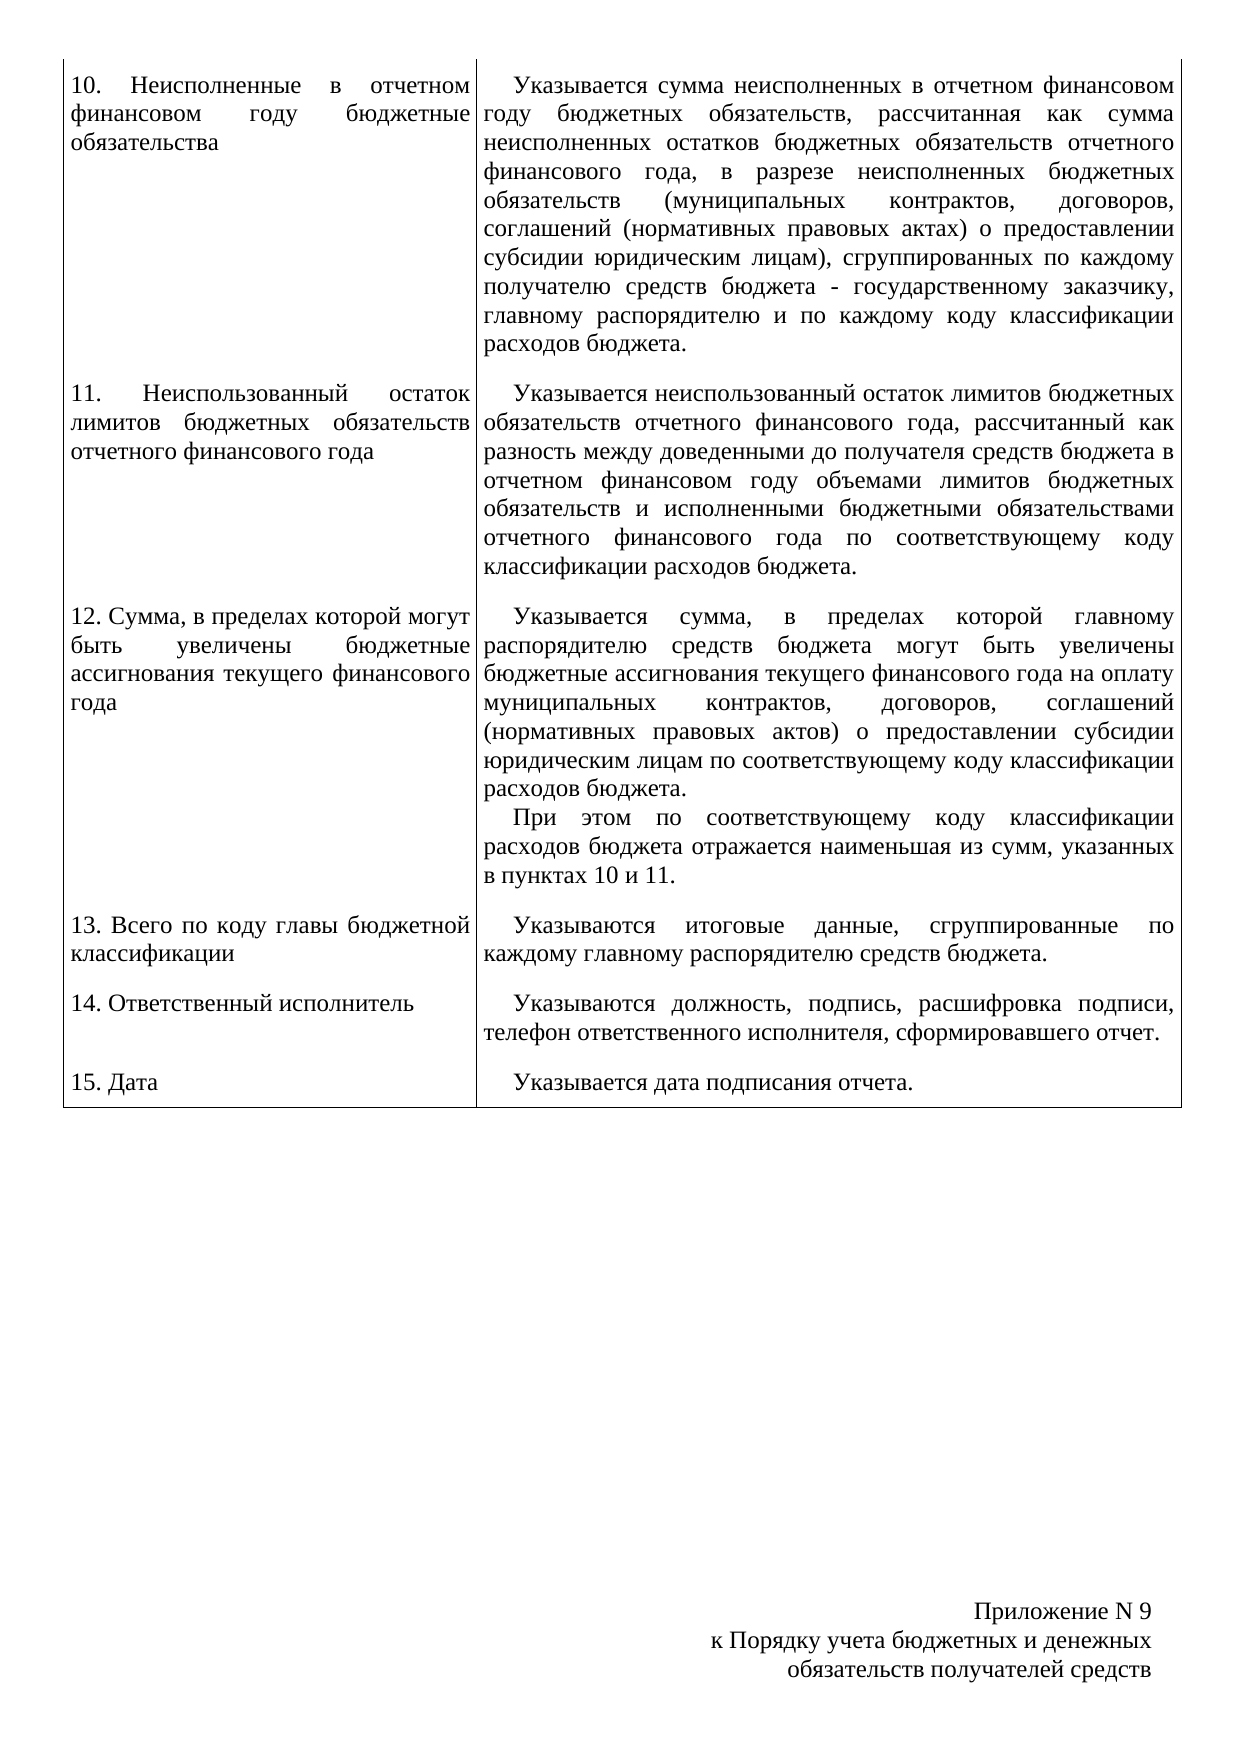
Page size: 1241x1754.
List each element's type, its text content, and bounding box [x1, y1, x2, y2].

table_cell 10. Неисполненные в отчетном финансовом году бюджетные обязательства [64, 59, 476, 368]
table_cell Указывается неиспользованный остаток лимитов бюджетных обязательств отчетного финансового года, рассчитанный как разность между доведенными до получателя средств бюджета в отчетном финансовом году объемами лимитов бюджетных обязательств и исполненными бюджетными обязательствами отчетного финансового года по соответствующему коду классификации расходов бюджета. [477, 368, 1181, 590]
text обязательств получателей средств [177, 1654, 1152, 1683]
table_cell 12. Сумма, в пределах которой могут быть увеличены бюджетные ассигнования текущего финансового года [64, 590, 476, 899]
table_cell Указываются должность, подпись, расшифровка подписи, телефон ответственного исполнителя, сформировавшего отчет. [477, 978, 1181, 1057]
table_cell 11. Неиспользованный остаток лимитов бюджетных обязательств отчетного финансового года [64, 368, 476, 590]
table_cell Указывается сумма неисполненных в отчетном финансовом году бюджетных обязательств, рассчитанная как сумма неисполненных остатков бюджетных обязательств отчетного финансового года, в разрезе неисполненных бюджетных обязательств (муниципальных контрактов, договоров, соглашений (нормативных правовых актах) о предоставлении субсидии юридическим лицам), сгруппированных по каждому получателю средств бюджета - государственному заказчику, главному распорядителю и по каждому коду классификации расходов бюджета. [477, 59, 1181, 368]
table_cell Указывается дата подписания отчета. [477, 1057, 1181, 1107]
table_cell Указываются итоговые данные, сгруппированные по каждому главному распорядителю средств бюджета. [477, 899, 1181, 978]
table_cell 15. Дата [64, 1057, 476, 1107]
table_cell 13. Всего по коду главы бюджетной классификации [64, 899, 476, 978]
table_cell 14. Ответственный исполнитель [64, 978, 476, 1057]
text Приложение N 9 [177, 1596, 1152, 1625]
text к Порядку учета бюджетных и денежных [177, 1625, 1152, 1654]
table_cell Указывается сумма, в пределах которой главному распорядителю средств бюджета могут быть увеличены бюджетные ассигнования текущего финансового года на оплату муниципальных контрактов, договоров, соглашений (нормативных правовых актов) о предоставлении субсидии юридическим лицам по соответствующему коду классификации расходов бюджета. При этом по соответствующему коду классификации расходов бюджета отражается наименьшая из сумм, указанных в пунктах 10 и 11. [477, 590, 1181, 899]
